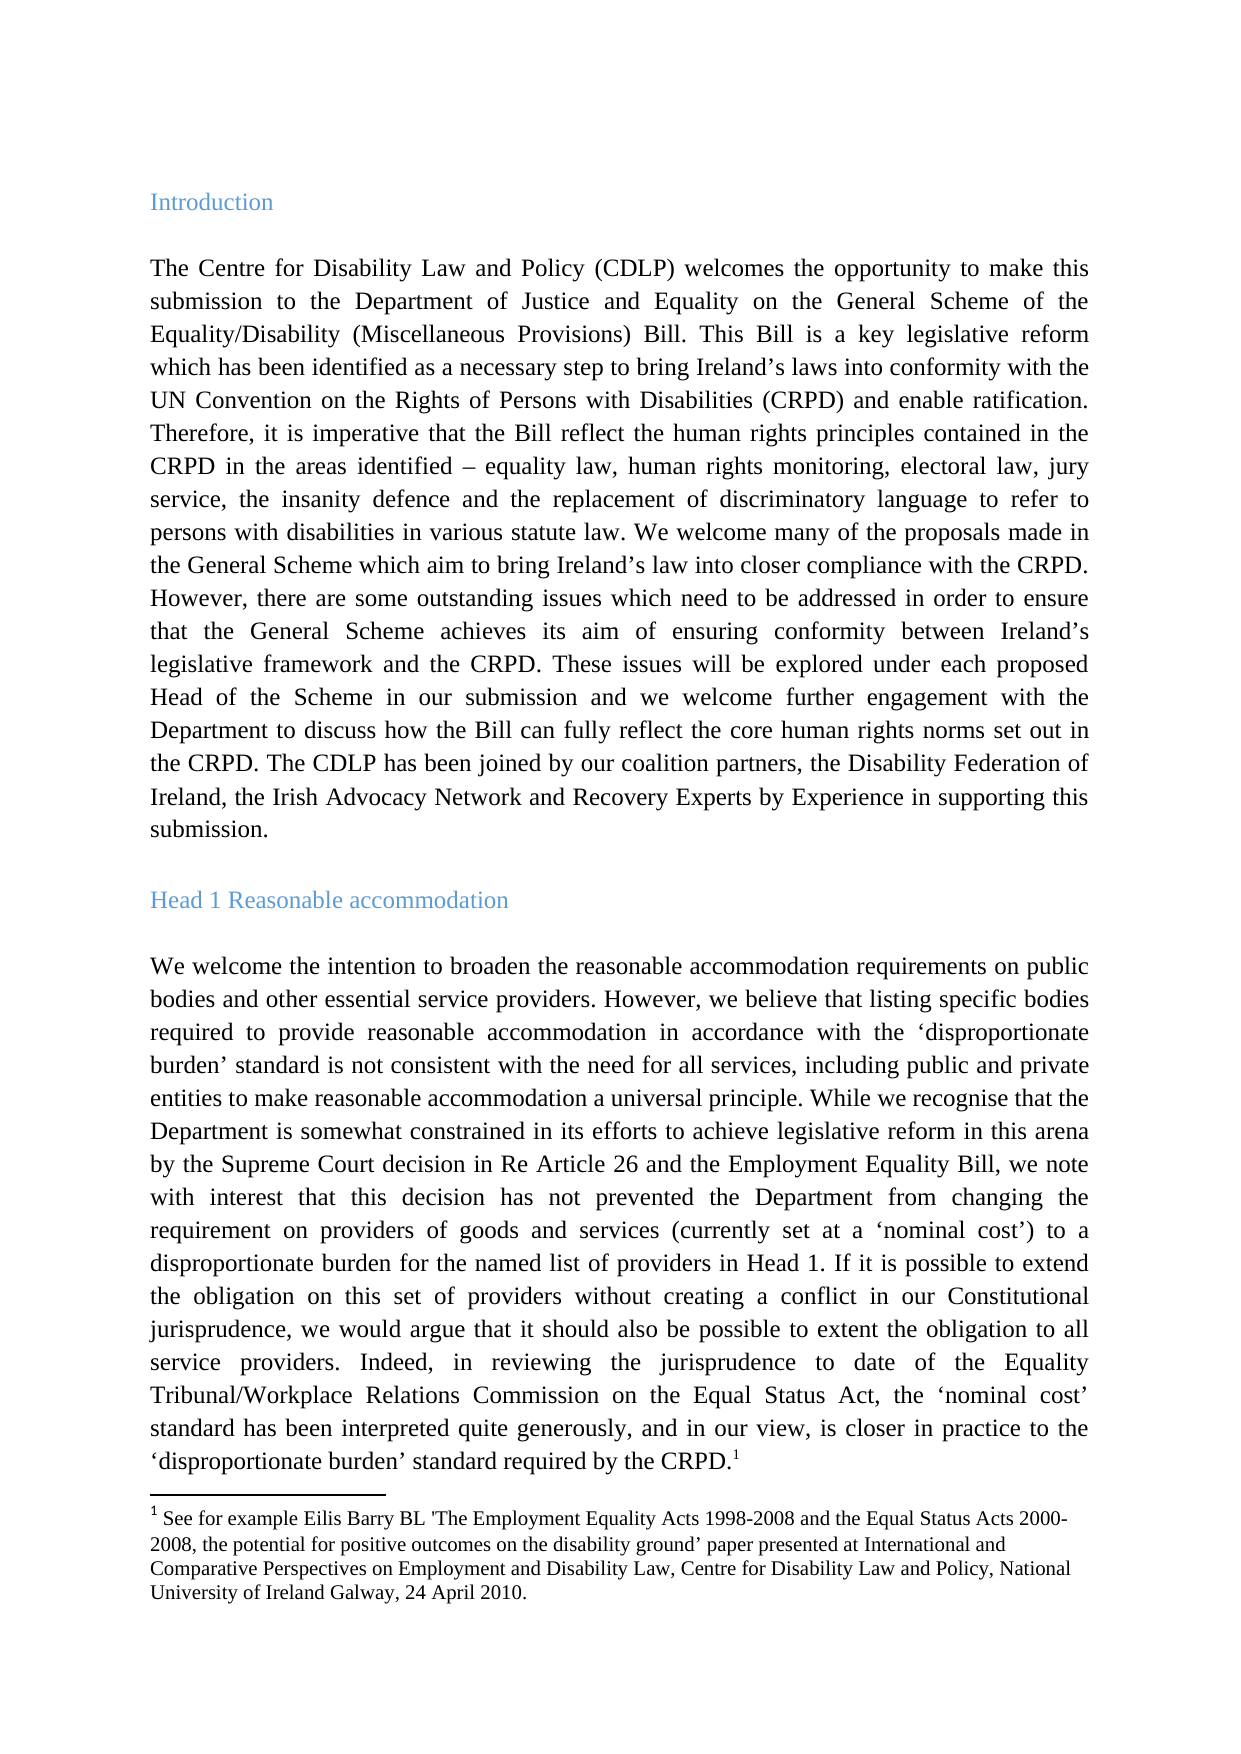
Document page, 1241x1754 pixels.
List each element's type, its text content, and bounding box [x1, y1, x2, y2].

text The Centre for Disability Law and Policy (CDLP) welcomes the opportunity to make this submission to the Department of Justice and Equality on the General Scheme of the Equality/Disability (Miscellaneous Provisions) Bill. This Bill is a key legislative reform which has been identified as a necessary step to bring Ireland’s laws into conformity with the UN Convention on the Rights of Persons with Disabilities (CRPD) and enable ratification. Therefore, it is imperative that the Bill reflect the human rights principles contained in the CRPD in the areas identified – equality law, human rights monitoring, electoral law, jury service, the insanity defence and the replacement of discriminatory language to refer to persons with disabilities in various statute law. We welcome many of the proposals made in the General Scheme which aim to bring Ireland’s law into closer compliance with the CRPD. However, there are some outstanding issues which need to be addressed in order to ensure that the General Scheme achieves its aim of ensuring conformity between Ireland’s legislative framework and the CRPD. These issues will be explored under each proposed Head of the Scheme in our submission and we welcome further engagement with the Department to discuss how the Bill can fully reflect the core human rights norms set out in the CRPD. The CDLP has been joined by our coalition partners, the Disability Federation of Ireland, the Irish Advocacy Network and Recovery Experts by Experience in supporting this submission. [150, 253, 1090, 843]
text We welcome the intention to broaden the reasonable accommodation requirements on public bodies and other essential service providers. However, we believe that listing specific bodies required to provide reasonable accommodation in accordance with the ‘disproportionate burden’ standard is not consistent with the need for all services, including public and private entities to make reasonable accommodation a universal principle. While we recognise that the Department is somewhat constrained in its efforts to achieve legislative reform in this arena by the Supreme Court decision in Re Article 26 and the Employment Equality Bill, we note with interest that this decision has not prevented the Department from changing the requirement on providers of goods and services (currently set at a ‘nominal cost’) to a disproportionate burden for the named list of providers in Head 1. If it is possible to extend the obligation on this set of providers without creating a conflict in our Constitutional jurisprudence, we would argue that it should also be possible to extent the obligation to all service providers. Indeed, in reviewing the jurisprudence to date of the Equality Tribunal/Workplace Relations Commission on the Equal Status Act, the ‘nominal cost’ standard has been interpreted quite generously, and in our view, is closer in practice to the ‘disproportionate burden’ standard required by the CRPD. [150, 951, 1090, 1475]
subtitle Introduction [150, 187, 1090, 216]
subtitle Head 1 Reasonable accommodation [150, 885, 1090, 913]
